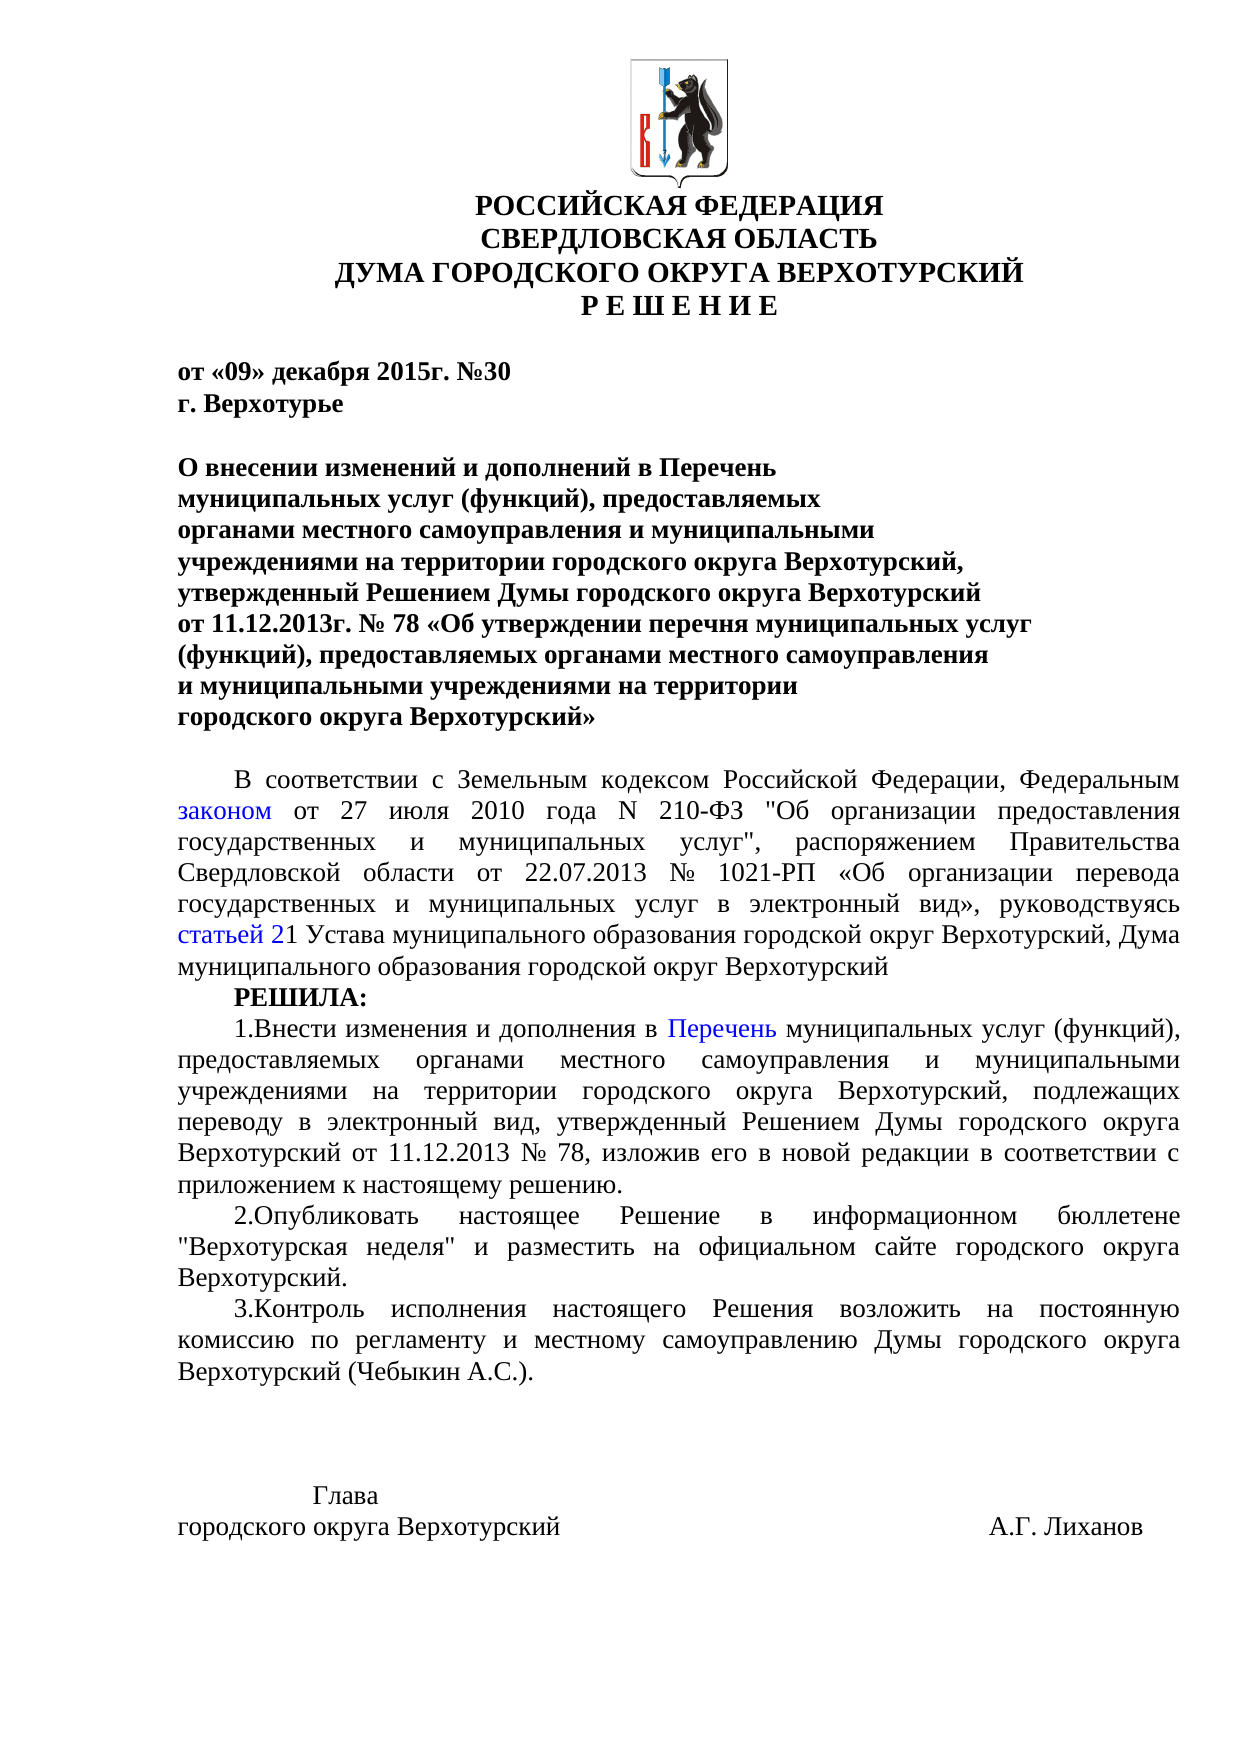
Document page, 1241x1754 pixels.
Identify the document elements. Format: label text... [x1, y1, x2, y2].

text 2.Опубликовать настоящее Решение в информационном бюллетене "Верхотурская неделя" и разместить на официальном сайте городского округа Верхотурский. [177, 1199, 1181, 1292]
text муниципальных услуг (функций), предоставляемых [177, 482, 1181, 514]
text городского округа Верхотурский» [177, 701, 1181, 732]
text г. Верхотурье [177, 387, 1181, 418]
text и муниципальными учреждениями на территории [177, 669, 1181, 701]
text утвержденный Решением Думы городского округа Верхотурский [177, 576, 1181, 607]
text ДУМА ГОРОДСКОГО ОКРУГА ВЕРХОТУРСКИЙ [177, 255, 1181, 288]
text РОССИЙСКАЯ ФЕДЕРАЦИЯ [177, 188, 1181, 221]
text РЕШИЛА: [177, 981, 1181, 1012]
text 3.Контроль исполнения настоящего Решения возложить на постоянную комиссию по регламенту и местному самоуправлению Думы городского округа Верхотурский (Чебыкин А.С.). [177, 1292, 1181, 1386]
text СВЕРДЛОВСКАЯ ОБЛАСТЬ [177, 221, 1181, 255]
text 1.Внести изменения и дополнения в Перечень муниципальных услуг (функций), предоставляемых органами местного самоуправления и муниципальными учреждениями на территории городского округа Верхотурский, подлежащих переводу в электронный вид, утвержденный Решением Думы городского округа Верхотурский от 11.12.2013 № 78, изложив его в новой редакции в соответствии с приложением к настоящему решению. [177, 1012, 1181, 1199]
text органами местного самоуправления и муниципальными [177, 514, 1181, 545]
text от 11.12.2013г. № 78 «Об утверждении перечня муниципальных услуг [177, 607, 1181, 638]
text (функций), предоставляемых органами местного самоуправления [177, 638, 1181, 669]
text В соответствии с Земельным кодексом Российской Федерации, Федеральным законом от 27 июля 2010 года N 210-ФЗ "Об организации предоставления государственных и муниципальных услуг", распоряжением Правительства Свердловской области от 22.07.2013 № 1021-РП «Об организации перевода государственных и муниципальных услуг в электронный вид», руководствуясь статьей 21 Устава муниципального образования городской округ Верхотурский, Дума муниципального образования городской округ Верхотурский [177, 763, 1181, 981]
text учреждениями на территории городского округа Верхотурский, [177, 545, 1181, 576]
text от «09» декабря 2015г. №30 [177, 356, 1181, 387]
text О внесении изменений и дополнений в Перечень [177, 451, 1181, 482]
picture [630, 59, 728, 188]
text городского округа Верхотурский А.Г. Лиханов [177, 1510, 1181, 1541]
text Глава [177, 1479, 1181, 1510]
text Р Е Ш Е Н И Е [177, 288, 1181, 322]
